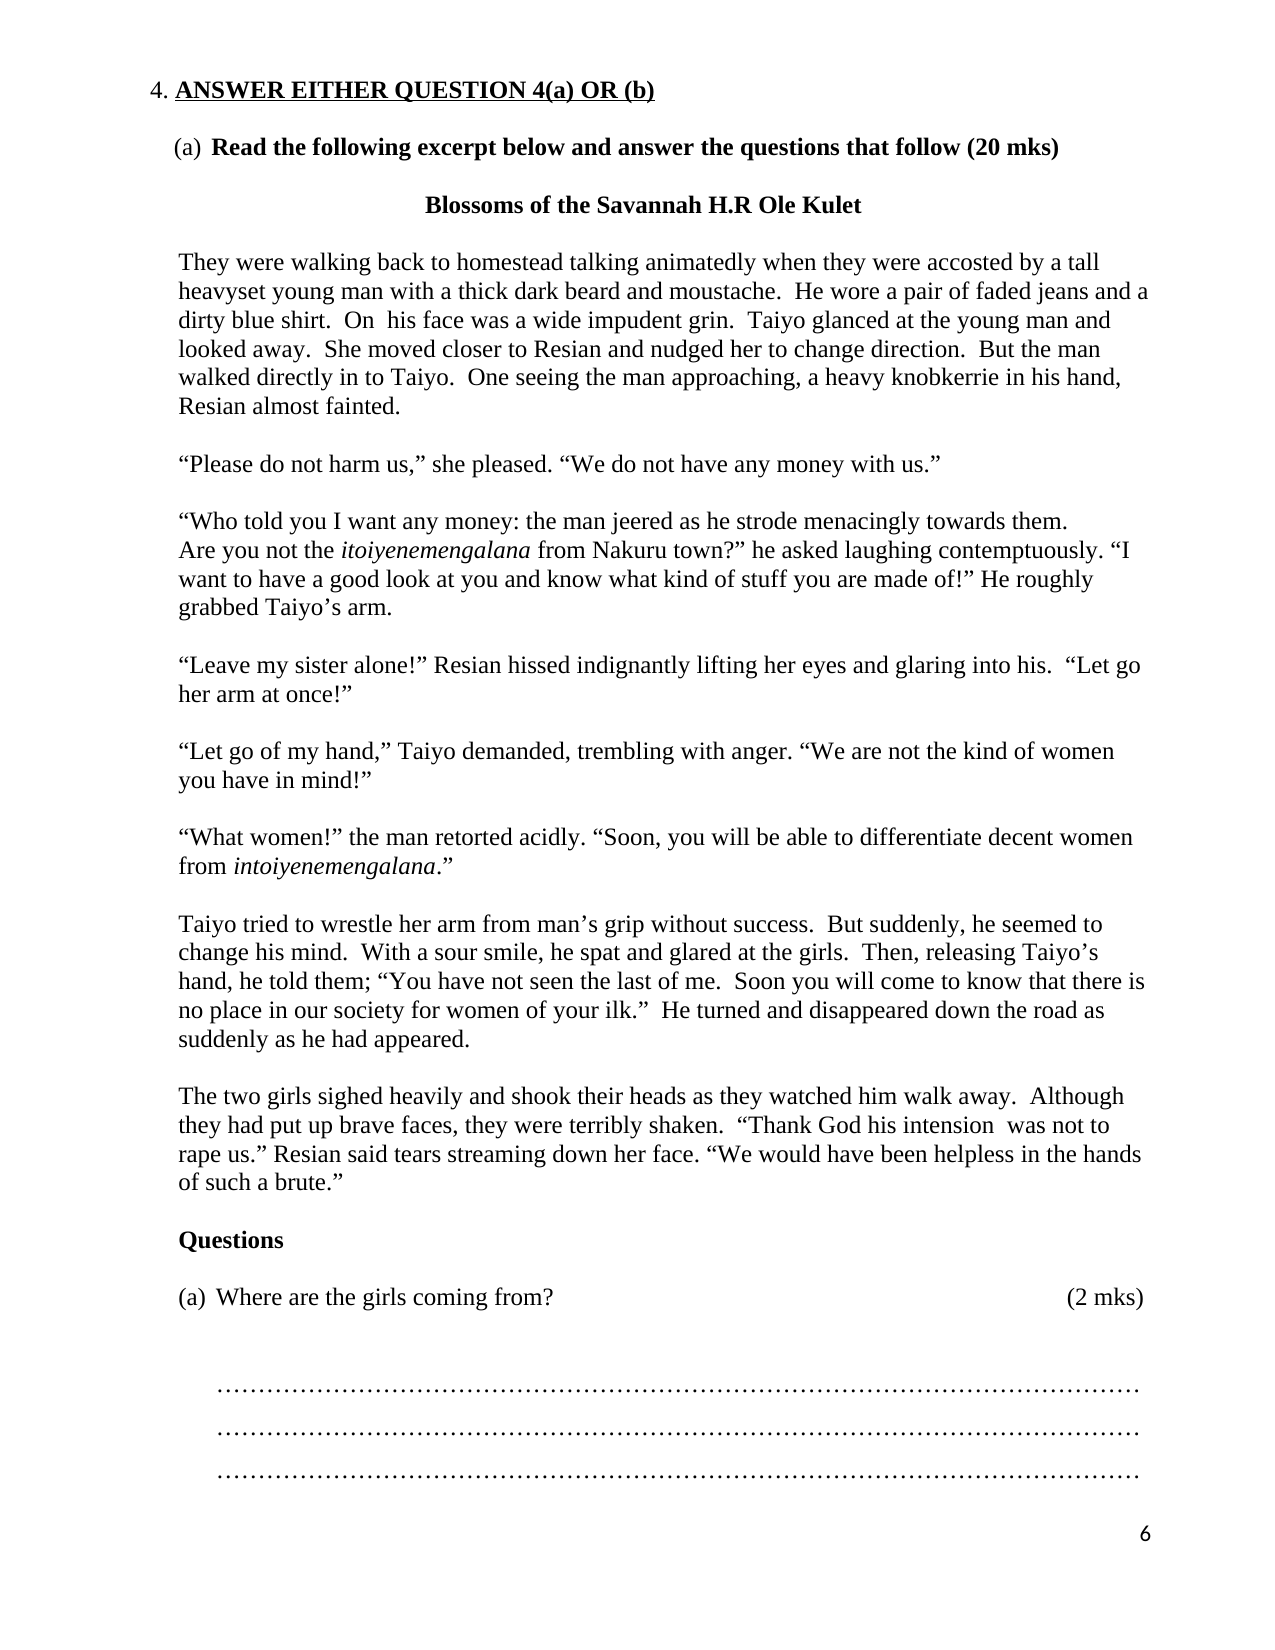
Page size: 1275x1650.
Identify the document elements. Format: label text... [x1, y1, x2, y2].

text “Leave my sister alone!” Resian hissed indignantly lifting her eyes and glaring into his. “Let go her arm at once!” [178, 650, 1151, 707]
text Questions [178, 1225, 1151, 1254]
text “Please do not harm us,” she pleased. “We do not have any money with us.” [178, 449, 1151, 477]
list Read the following excerpt below and answer the questions that follow (20 mks) [173, 132, 1151, 161]
text Taiyo tried to wrestle her arm from man’s grip without success. But suddenly, he seemed to change his mind. With a sour smile, he spat and glared at the girls. Then, releasing Taiyo’s hand, he told them; “You have not seen the last of me. Soon you will come to know that there is no place in our society for women of your ilk.” He turned and disappeared down the road as suddenly as he had appeared. [178, 909, 1151, 1052]
text 4. ANSWER EITHER QUESTION 4(a) OR (b) [150, 75, 1151, 104]
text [216, 1369, 1151, 1484]
text “Who told you I want any money: the man jeered as he strode menacingly towards them. [178, 506, 1151, 535]
text “What women!” the man retorted acidly. “Soon, you will be able to differentiate decent women from intoiyenemengalana.” [178, 822, 1151, 880]
text Are you not the itoiyenemengalana from Nakuru town?” he asked laughing contemptuously. “I want to have a good look at you and know what kind of stuff you are made of!” He roughly grabbed Taiyo’s arm. [178, 535, 1151, 621]
text They were walking back to homestead talking animatedly when they were accosted by a tall heavyset young man with a thick dark beard and moustache. He wore a pair of faded jeans and a dirty blue shirt. On his face was a wide impudent grin. Taiyo glanced at the young man and looked away. She moved closer to Resian and nudged her to change direction. But the man walked directly in to Taiyo. One seeing the man approaching, a heavy knobkerrie in his hand, Resian almost fainted. [178, 247, 1151, 420]
text The two girls sighed heavily and shook their heads as they watched him walk away. Although they had put up brave faces, they were terribly shaken. “Thank God his intension was not to rape us.” Resian said tears streaming down her face. “We would have been helpless in the hands of such a brute.” [178, 1081, 1151, 1196]
text Blossoms of the Savannah H.R Ole Kulet [150, 190, 1151, 219]
text “Let go of my hand,” Taiyo demanded, trembling with anger. “We are not the kind of women you have in mind!” [178, 736, 1151, 794]
list Where are the girls coming from? (2 mks) [178, 1282, 1151, 1311]
